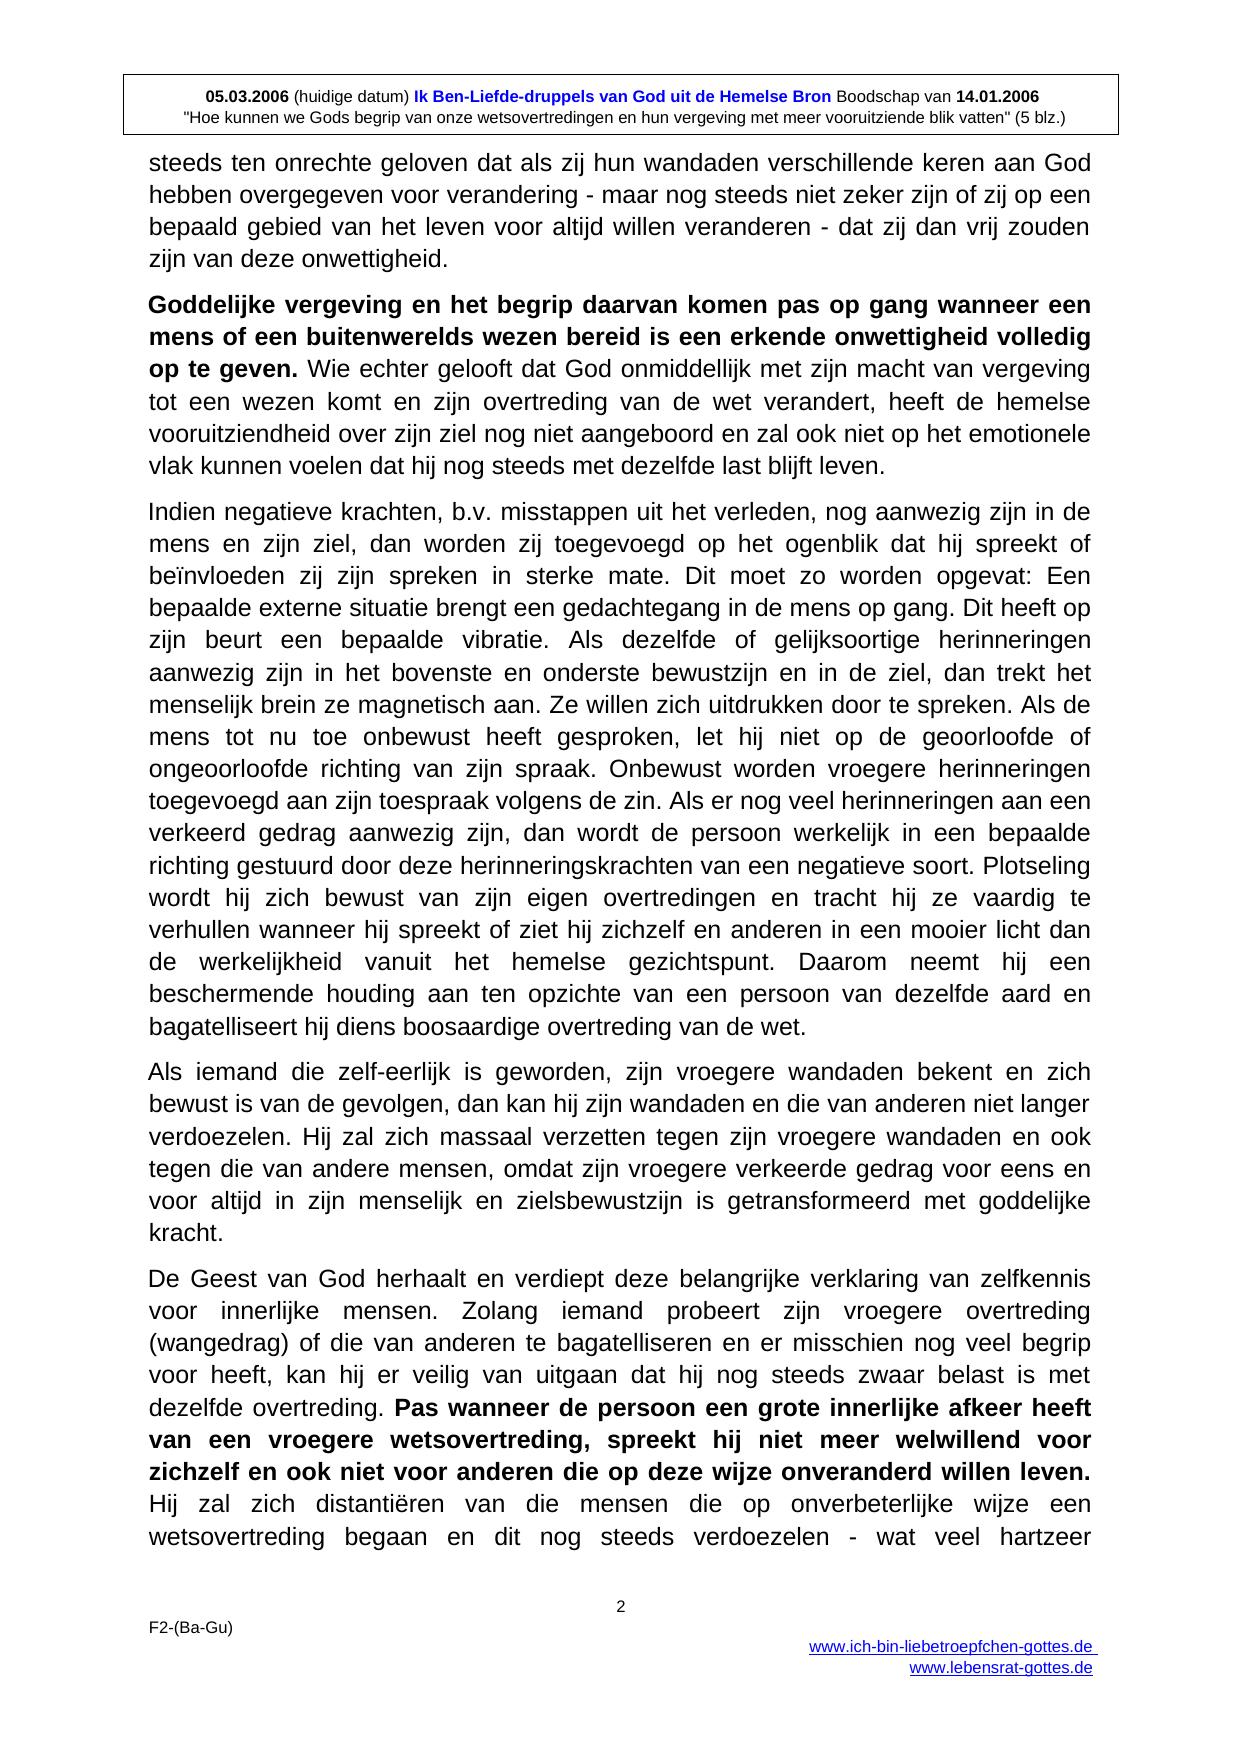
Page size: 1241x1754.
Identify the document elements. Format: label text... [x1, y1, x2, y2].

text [148, 148, 1093, 273]
text Als iemand die zelf-eerlijk is geworden, zijn vroegere wandaden bekent en zich bewust is van de gevolgen, dan kan hij zijn wandaden en die van anderen niet langer verdoezelen. Hij zal zich massaal verzetten tegen zijn vroegere wandaden en ook tegen die van andere mensen, omdat zijn vroegere verkeerde gedrag voor eens en voor altijd in zijn menselijk en zielsbewustzijn is getransformeerd met goddelijke kracht. [148, 1057, 1093, 1247]
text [148, 1264, 1093, 1550]
text Indien negatieve krachten, b.v. misstappen uit het verleden, nog aanwezig zijn in de mens en zijn ziel, dan worden zij toegevoegd op het ogenblik dat hij spreekt of beïnvloeden zij zijn spreken in sterke mate. Dit moet zo worden opgevat: Een bepaalde externe situatie brengt een gedachtegang in de mens op gang. Dit heeft op zijn beurt een bepaalde vibratie. Als dezelfde of gelijksoortige herinneringen aanwezig zijn in het bovenste en onderste bewustzijn en in de ziel, dan trekt het menselijk brein ze magnetisch aan. Ze willen zich uitdrukken door te spreken. Als de mens tot nu toe onbewust heeft gesproken, let hij niet op de geoorloofde of ongeoorloofde richting van zijn spraak. Onbewust worden vroegere herinneringen toegevoegd aan zijn toespraak volgens de zin. Als er nog veel herinneringen aan een verkeerd gedrag aanwezig zijn, dan wordt de persoon werkelijk in een bepaalde richting gestuurd door deze herinneringskrachten van een negatieve soort. Plotseling wordt hij zich bewust van zijn eigen overtredingen en tracht hij ze vaardig te verhullen wanneer hij spreekt of ziet hij zichzelf en anderen in een mooier licht dan de werkelijkheid vanuit het hemelse gezichtspunt. Daarom neemt hij een beschermende houding aan ten opzichte van een persoon van dezelfde aard en bagatelliseert hij diens boosaardige overtreding van de wet. [148, 497, 1093, 1040]
text Goddelijke vergeving en het begrip daarvan komen pas op gang wanneer een mens of een buitenwerelds wezen bereid is een erkende onwettigheid volledig op te geven. Wie echter gelooft dat God onmiddellijk met zijn macht van vergeving tot een wezen komt en zijn overtreding van de wet verandert, heeft de hemelse vooruitziendheid over zijn ziel nog niet aangeboord en zal ook niet op het emotionele vlak kunnen voelen dat hij nog steeds met dezelfde last blijft leven. [148, 290, 1093, 479]
